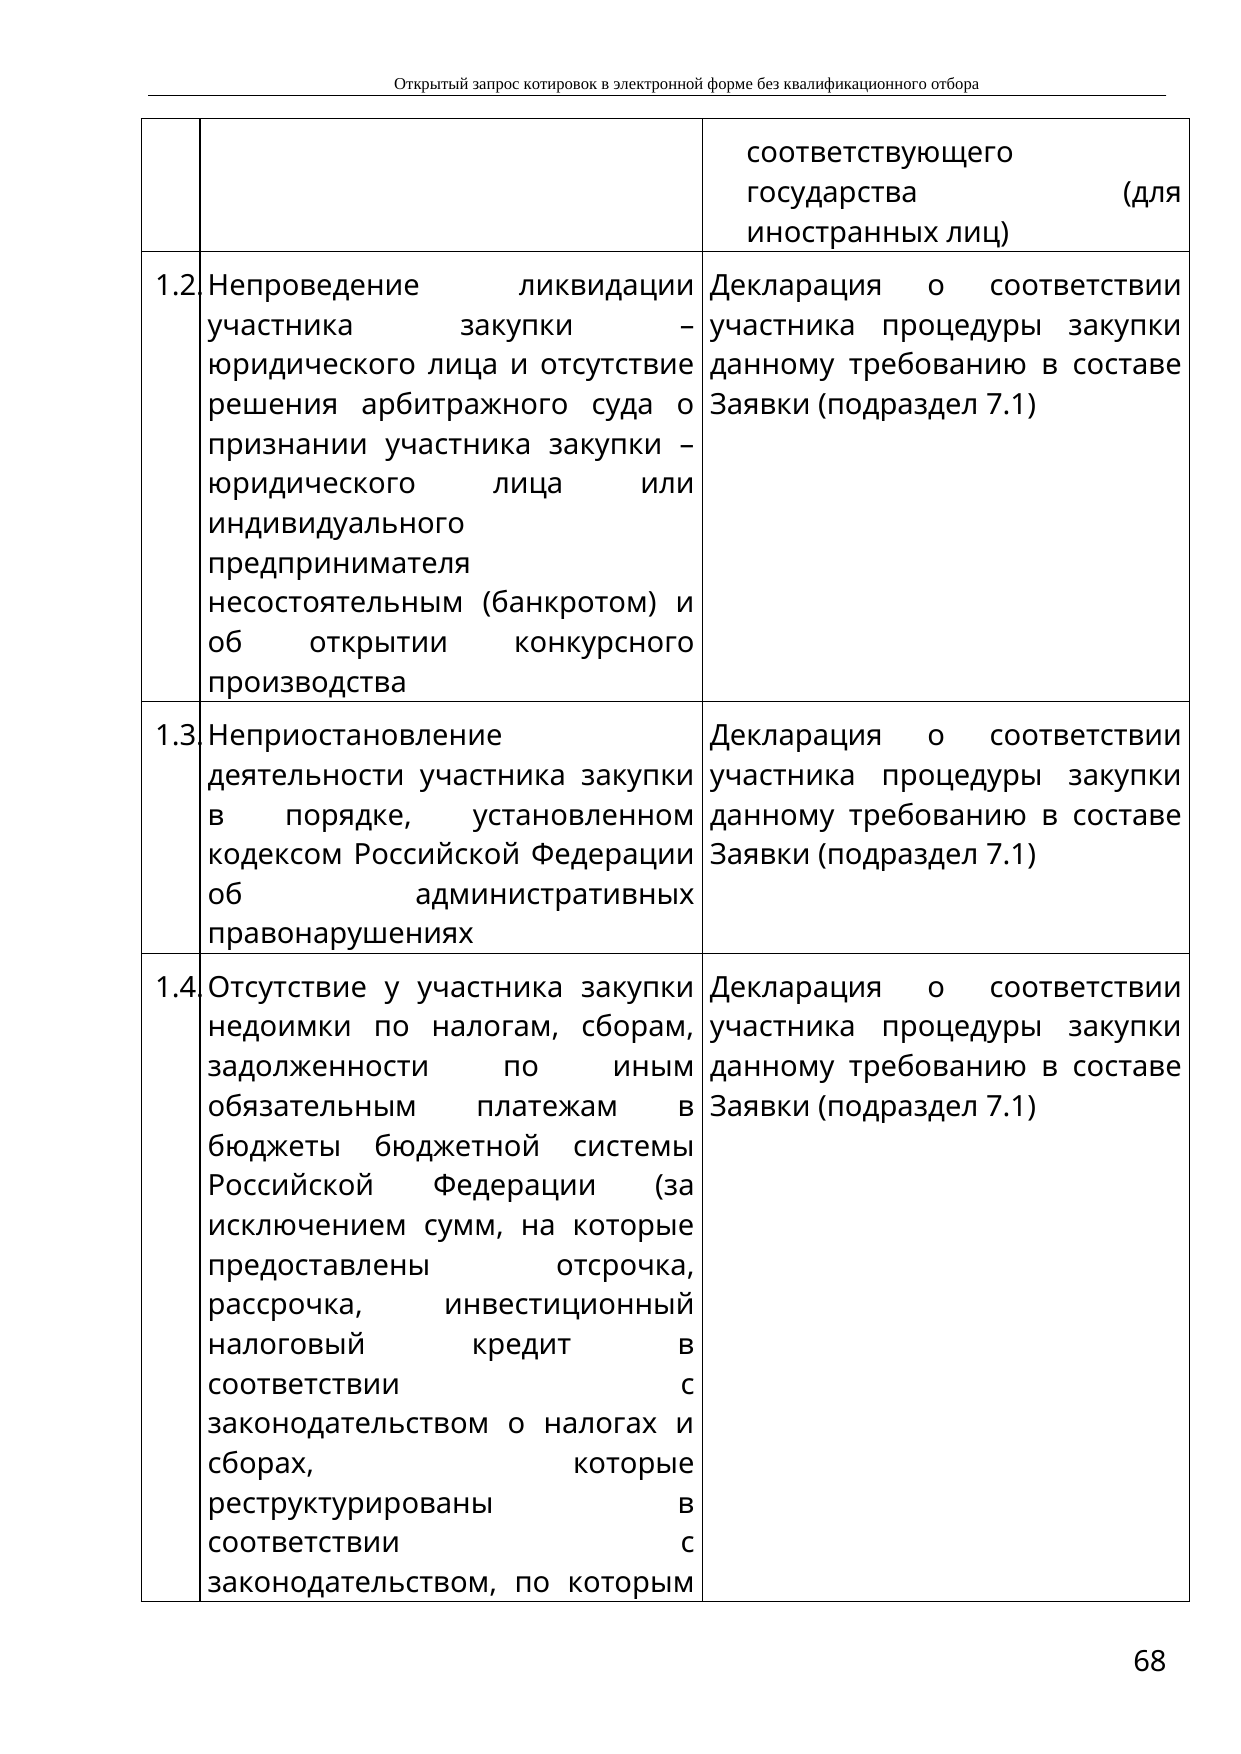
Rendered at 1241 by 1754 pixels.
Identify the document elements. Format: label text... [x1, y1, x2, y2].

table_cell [703, 954, 1189, 1601]
table_cell Декларация о соответствии участника процедуры закупки данному требованию в составе Заявки (подраздел 7.1) [703, 702, 1189, 952]
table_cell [201, 954, 702, 1601]
table_cell [142, 252, 199, 701]
table_cell [142, 119, 199, 251]
table_cell Неприостановление деятельности участника закупки в порядке, установленном кодексом Российской Федерации об административных правонарушениях [201, 702, 702, 952]
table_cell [201, 119, 702, 251]
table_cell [703, 119, 1189, 251]
table_cell Непроведение ликвидации участника закупки – юридического лица и отсутствие решения арбитражного суда о признании участника закупки – юридического лица или индивидуального предпринимателя несостоятельным (банкротом) и об открытии конкурсного производства [201, 252, 702, 701]
table_cell [142, 702, 199, 952]
table_cell [142, 954, 199, 1601]
table_cell Декларация о соответствии участника процедуры закупки данному требованию в составе Заявки (подраздел 7.1) [703, 252, 1189, 701]
